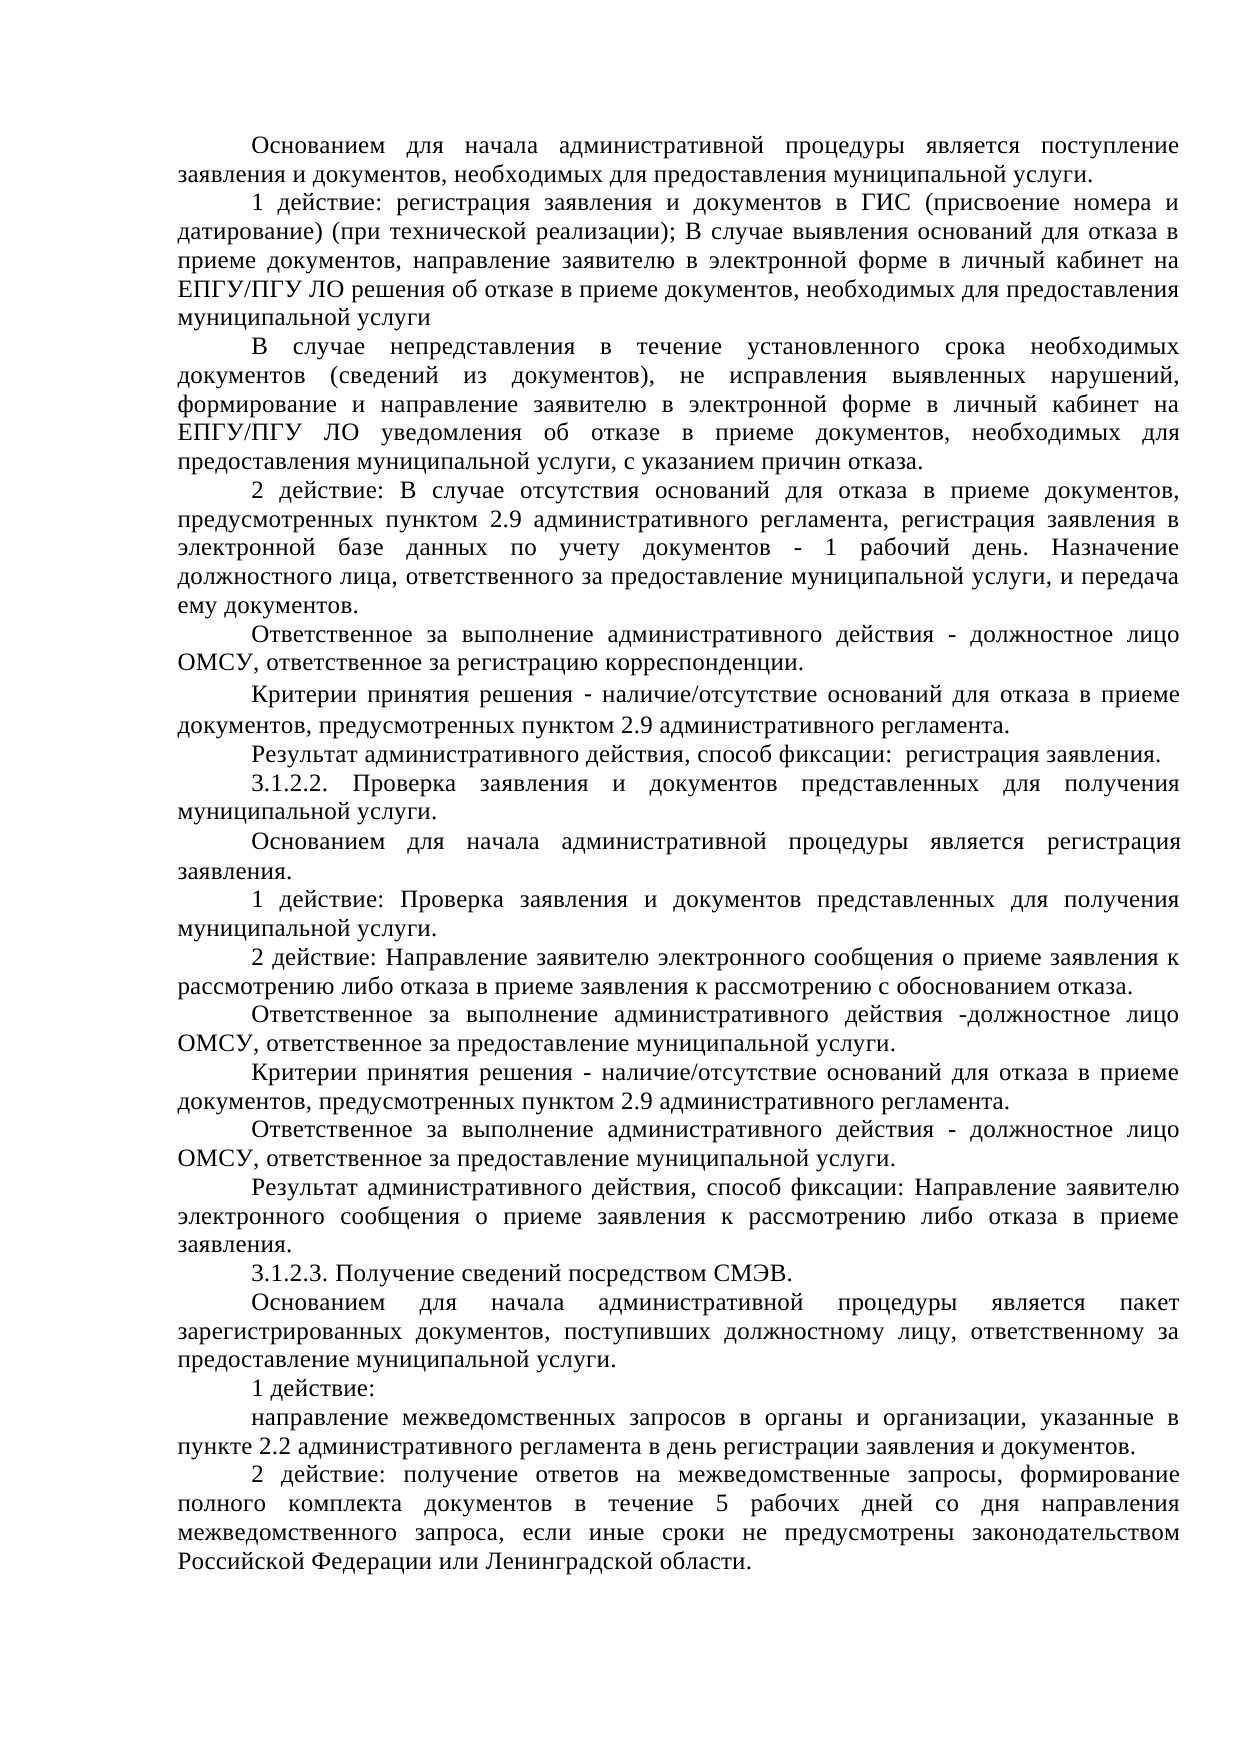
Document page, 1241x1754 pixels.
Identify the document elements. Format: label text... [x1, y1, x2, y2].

text 1 действие: [177, 1373, 1181, 1402]
text Ответственное за выполнение административного действия - должностное лицо ОМСУ, ответственное за регистрацию корреспонденции. [177, 619, 1181, 676]
text 3.1.2.2. Проверка заявления и документов представленных для получения муниципальной услуги. [177, 768, 1181, 825]
text направление межведомственных запросов в органы и организации, указанные в пункте 2.2 административного регламента в день регистрации заявления и документов. [177, 1402, 1181, 1459]
text Основанием для начала административной процедуры является регистрация заявления. [177, 825, 1181, 884]
text Результат административного действия, способ фиксации: Направление заявителю электронного сообщения о приеме заявления к рассмотрению либо отказа в приеме заявления. [177, 1172, 1181, 1258]
text Критерии принятия решения - наличие/отсутствие оснований для отказа в приеме документов, предусмотренных пунктом 2.9 административного регламента. [177, 676, 1181, 739]
text Основанием для начала административной процедуры является поступление заявления и документов, необходимых для предоставления муниципальной услуги. [177, 130, 1181, 187]
text 1 действие: регистрация заявления и документов в ГИС (присвоение номера и датирование) (при технической реализации); В случае выявления оснований для отказа в приеме документов, направление заявителю в электронной форме в личный кабинет на ЕПГУ/ПГУ ЛО решения об отказе в приеме документов, необходимых для предоставления муниципальной услуги [177, 187, 1181, 331]
text 1 действие: Проверка заявления и документов представленных для получения муниципальной услуги. [177, 884, 1181, 942]
text 2 действие: Направление заявителю электронного сообщения о приеме заявления к рассмотрению либо отказа в приеме заявления к рассмотрению с обоснованием отказа. [177, 942, 1181, 999]
text Результат административного действия, способ фиксации: регистрация заявления. [177, 739, 1181, 768]
text В случае непредставления в течение установленного срока необходимых документов (сведений из документов), не исправления выявленных нарушений, формирование и направление заявителю в электронной форме в личный кабинет на ЕПГУ/ПГУ ЛО уведомления об отказе в приеме документов, необходимых для предоставления муниципальной услуги, с указанием причин отказа. [177, 331, 1181, 475]
text Критерии принятия решения - наличие/отсутствие оснований для отказа в приеме документов, предусмотренных пунктом 2.9 административного регламента. [177, 1057, 1181, 1114]
text 2 действие: В случае отсутствия оснований для отказа в приеме документов, предусмотренных пунктом 2.9 административного регламента, регистрация заявления в электронной базе данных по учету документов - 1 рабочий день. Назначение должностного лица, ответственного за предоставление муниципальной услуги, и передача ему документов. [177, 475, 1181, 619]
text Ответственное за выполнение административного действия -должностное лицо ОМСУ, ответственное за предоставление муниципальной услуги. [177, 999, 1181, 1057]
text 3.1.2.3. Получение сведений посредством СМЭВ. [177, 1258, 1181, 1287]
text Ответственное за выполнение административного действия - должностное лицо ОМСУ, ответственное за предоставление муниципальной услуги. [177, 1114, 1181, 1172]
text 2 действие: получение ответов на межведомственные запросы, формирование полного комплекта документов в течение 5 рабочих дней со дня направления межведомственного запроса, если иные сроки не предусмотрены законодательством Российской Федерации или Ленинградской области. [177, 1459, 1181, 1574]
